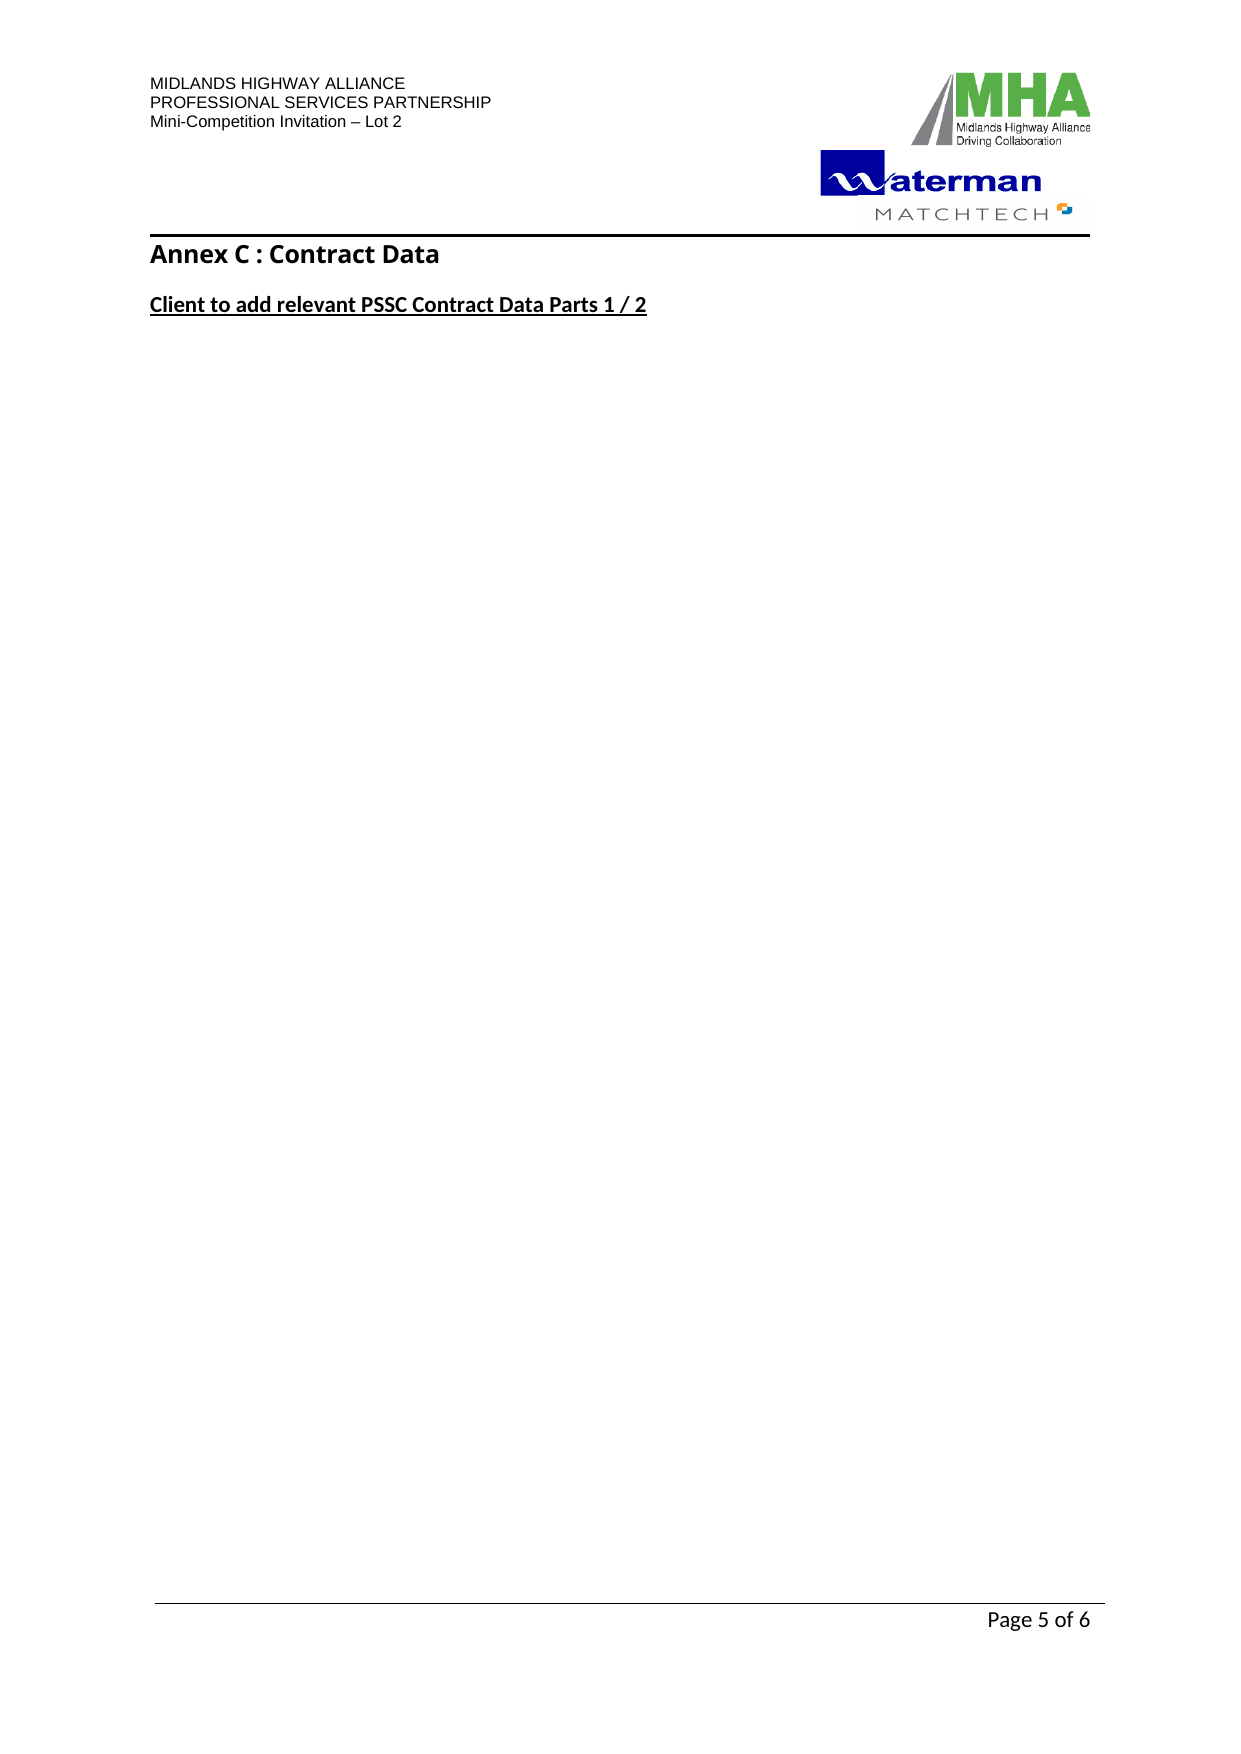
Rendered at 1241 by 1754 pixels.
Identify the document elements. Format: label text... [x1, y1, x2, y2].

picture [910, 72, 1091, 147]
text Client to add relevant PSSC Contract Data Parts 1 / 2 [150, 290, 1090, 318]
picture [820, 150, 1091, 232]
text Annex C : Contract Data [150, 237, 1090, 271]
